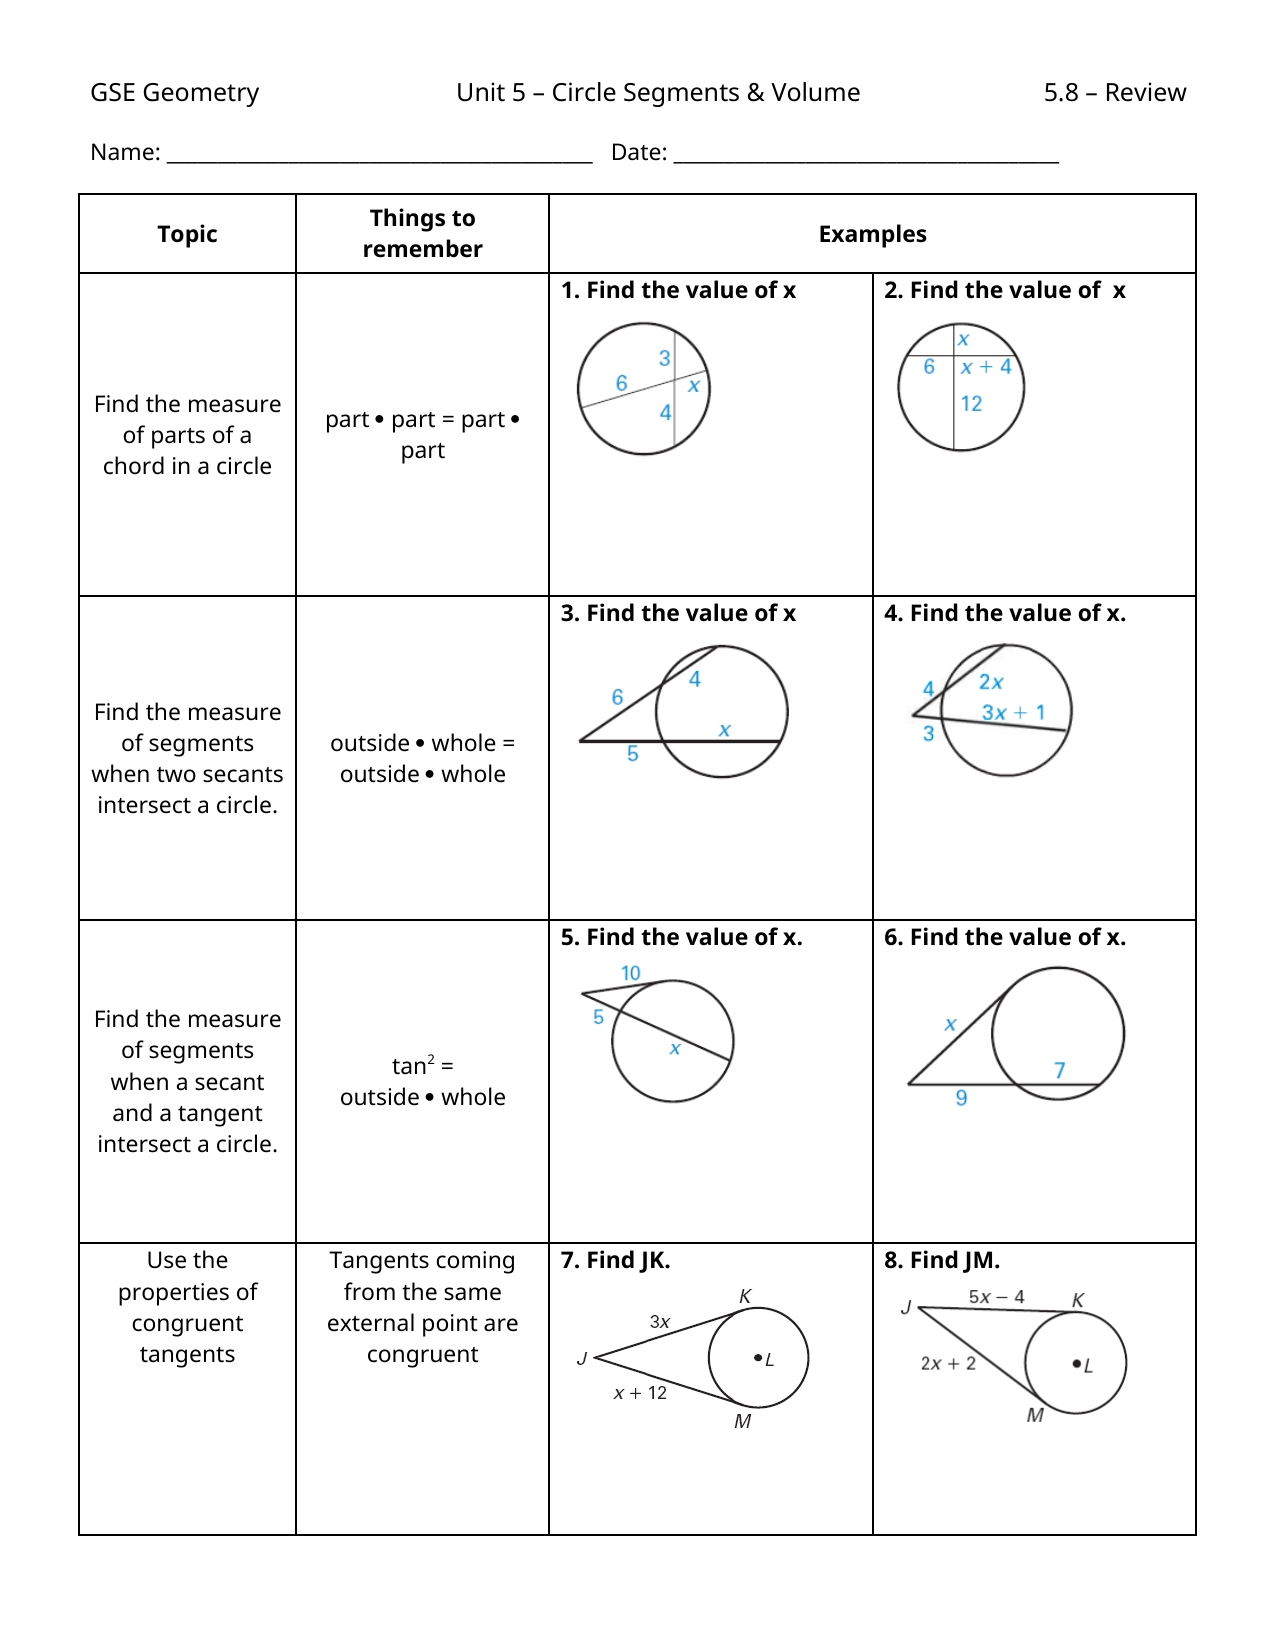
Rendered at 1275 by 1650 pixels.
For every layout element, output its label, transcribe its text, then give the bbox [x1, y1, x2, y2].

table_cell Find the measure of parts of a chord in a circle [80, 274, 295, 595]
table_cell 8. Find JM. [874, 1244, 1195, 1534]
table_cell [80, 1244, 295, 1534]
picture [884, 1275, 1139, 1441]
picture [560, 1275, 820, 1441]
table_cell 5. Find the value of x. [550, 921, 872, 1242]
picture [890, 628, 1091, 794]
text Name: __________________________________________ Date: ______________________________________ [90, 135, 1185, 167]
table_cell 7. Find JK. [550, 1244, 872, 1534]
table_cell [297, 1244, 548, 1534]
picture [890, 952, 1139, 1117]
table_header Examples [550, 195, 1195, 272]
table_cell 1. Find the value of x [550, 274, 872, 595]
table_cell outside whole = outside whole [297, 597, 548, 919]
table_header Things to remember [297, 195, 548, 272]
table_cell part part = part part [297, 274, 548, 595]
table_cell 3. Find the value of x [550, 597, 872, 919]
table_header Topic [80, 195, 295, 272]
picture [884, 305, 1040, 471]
table_cell 6. Find the value of x. [874, 921, 1195, 1242]
picture [560, 628, 806, 794]
table_cell Find the measure of segments when two secants intersect a circle. [80, 597, 295, 919]
table_cell 2. Find the value of x [874, 274, 1195, 595]
table_cell Find the measure of segments when a secant and a tangent intersect a circle. [80, 921, 295, 1242]
picture [560, 305, 730, 471]
picture [560, 952, 748, 1117]
table_cell tan2 = outside whole [297, 921, 548, 1242]
table_cell 4. Find the value of x. [874, 597, 1195, 919]
